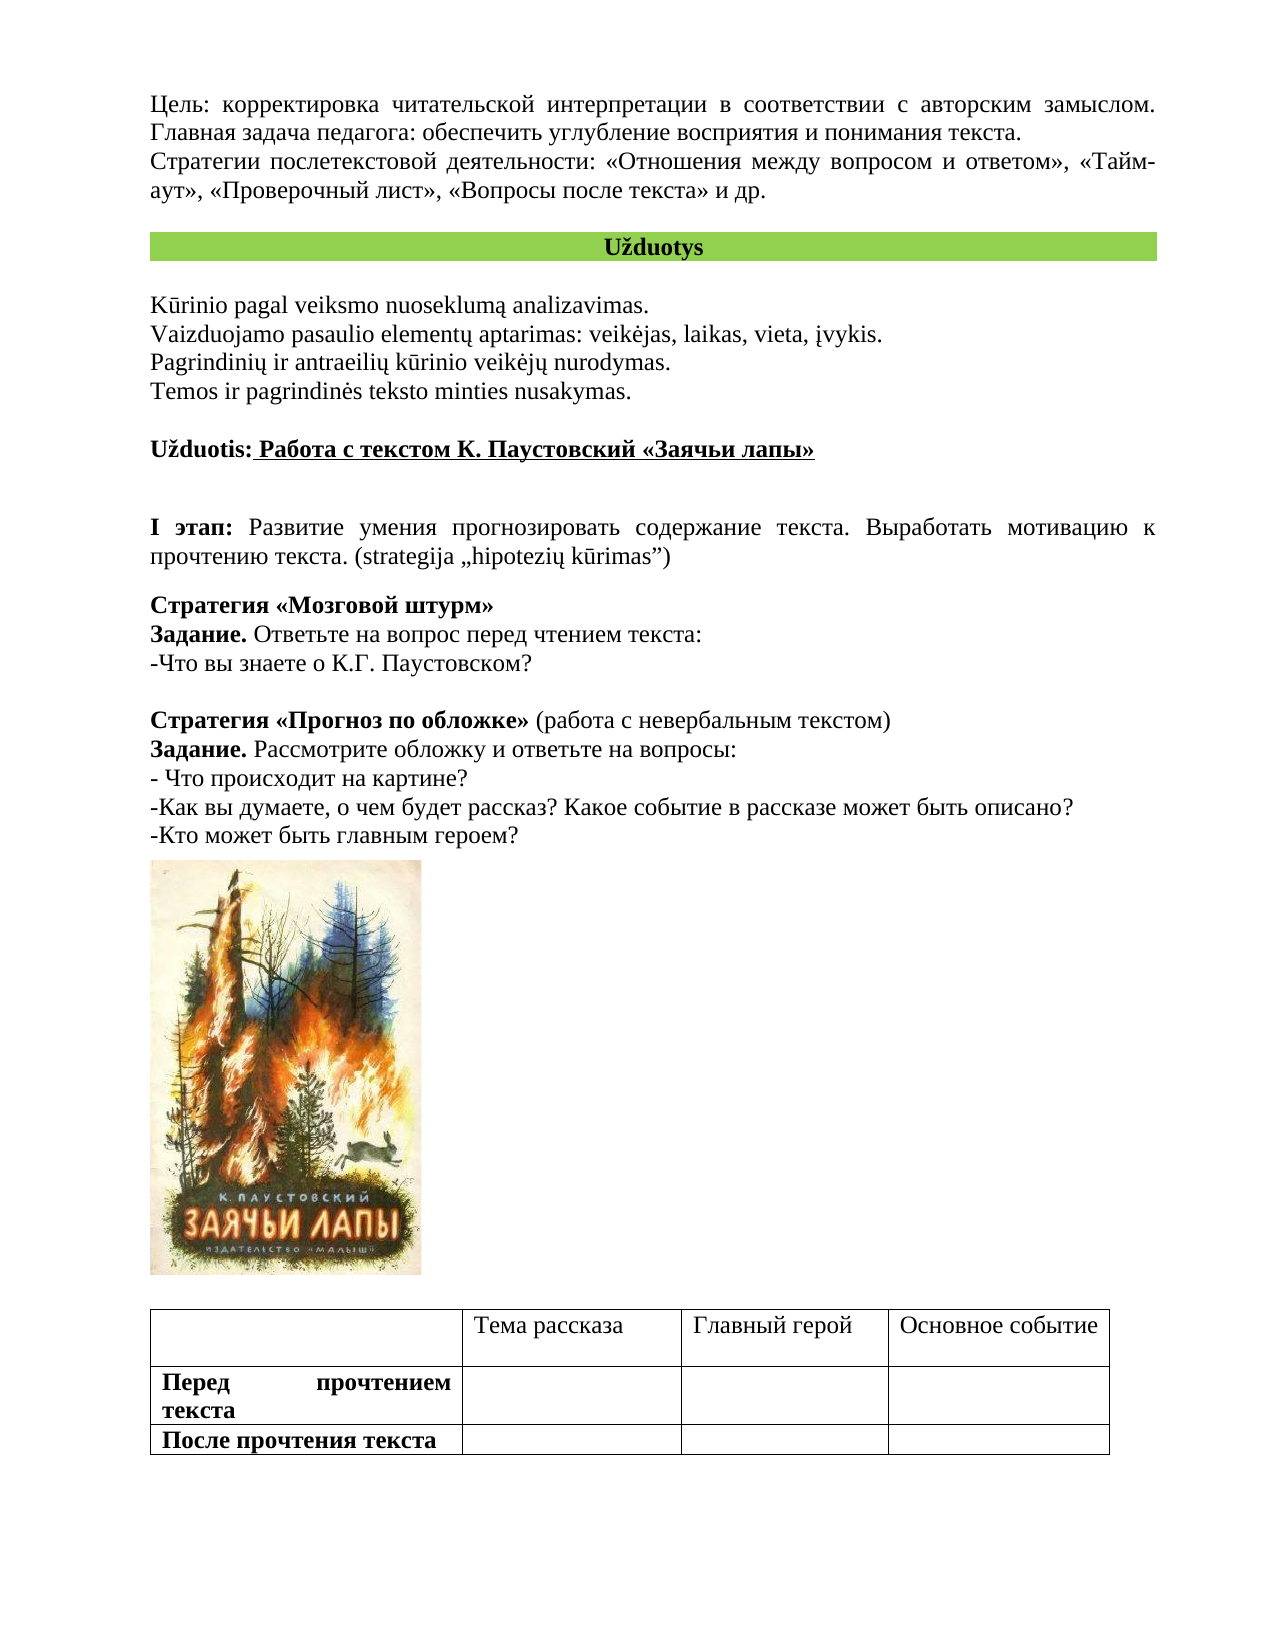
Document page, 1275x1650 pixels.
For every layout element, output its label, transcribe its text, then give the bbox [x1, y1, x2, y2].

table_header Главный герой [682, 1310, 888, 1366]
text Vaizduojamo pasaulio elementų aptarimas: veikėjas, laikas, vieta, įvykis. [150, 319, 1157, 347]
text I этап: Развитие умения прогнозировать содержание текста. Выработать мотивацию к прочтению текста. (strategija „hipotezių kūrimas”) [150, 512, 1157, 569]
text Стратегия «Мозговой штурм» [150, 590, 1157, 619]
table_cell Перед прочтением текста [151, 1367, 462, 1424]
text Стратегия «Прогноз по обложке» (работа с невербальным текстом) [150, 705, 1157, 734]
table_cell После прочтения текста [151, 1425, 462, 1454]
table_cell [889, 1425, 1109, 1454]
text Задание. Ответьте на вопрос перед чтением текста: [150, 619, 1157, 648]
table_cell [463, 1367, 681, 1424]
text Kūrinio pagal veiksmo nuoseklumą analizavimas. [150, 290, 1157, 319]
text -Кто может быть главным героем? [150, 820, 1157, 849]
text Pagrindinių ir antraeilių kūrinio veikėjų nurodymas. [150, 347, 1157, 376]
table_cell [889, 1367, 1109, 1424]
text Задание. Рассмотрите обложку и ответьте на вопросы: [150, 734, 1157, 763]
text Цель: корректировка читательской интерпретации в соответствии с авторским замыслом. Главная задача педагога: обеспечить углубление восприятия и понимания текста. [150, 89, 1157, 146]
table_cell [682, 1425, 888, 1454]
table_cell [682, 1367, 888, 1424]
table_header Тема рассказа [463, 1310, 681, 1366]
text Užduotys [150, 232, 1157, 261]
text Temos ir pagrindinės teksto minties nusakymas. [150, 376, 1157, 405]
table_header [151, 1310, 462, 1366]
table_cell [463, 1425, 681, 1454]
text - Что происходит на картине? [150, 763, 1157, 792]
text Стратегии послетекстовой деятельности: «Отношения между вопросом и ответом», «Тайм-аут», «Проверочный лист», «Вопросы после текста» и др. [150, 146, 1157, 204]
text -Как вы думаете, о чем будет рассказ? Какое событие в рассказе может быть описано? [150, 792, 1157, 820]
table_header Основное событие [889, 1310, 1109, 1366]
picture [150, 860, 422, 1275]
text Užduotis: Работа с текстом К. Паустовский «Заячьи лапы» [150, 434, 1157, 462]
text -Что вы знаете о К.Г. Паустовском? [150, 648, 1157, 677]
